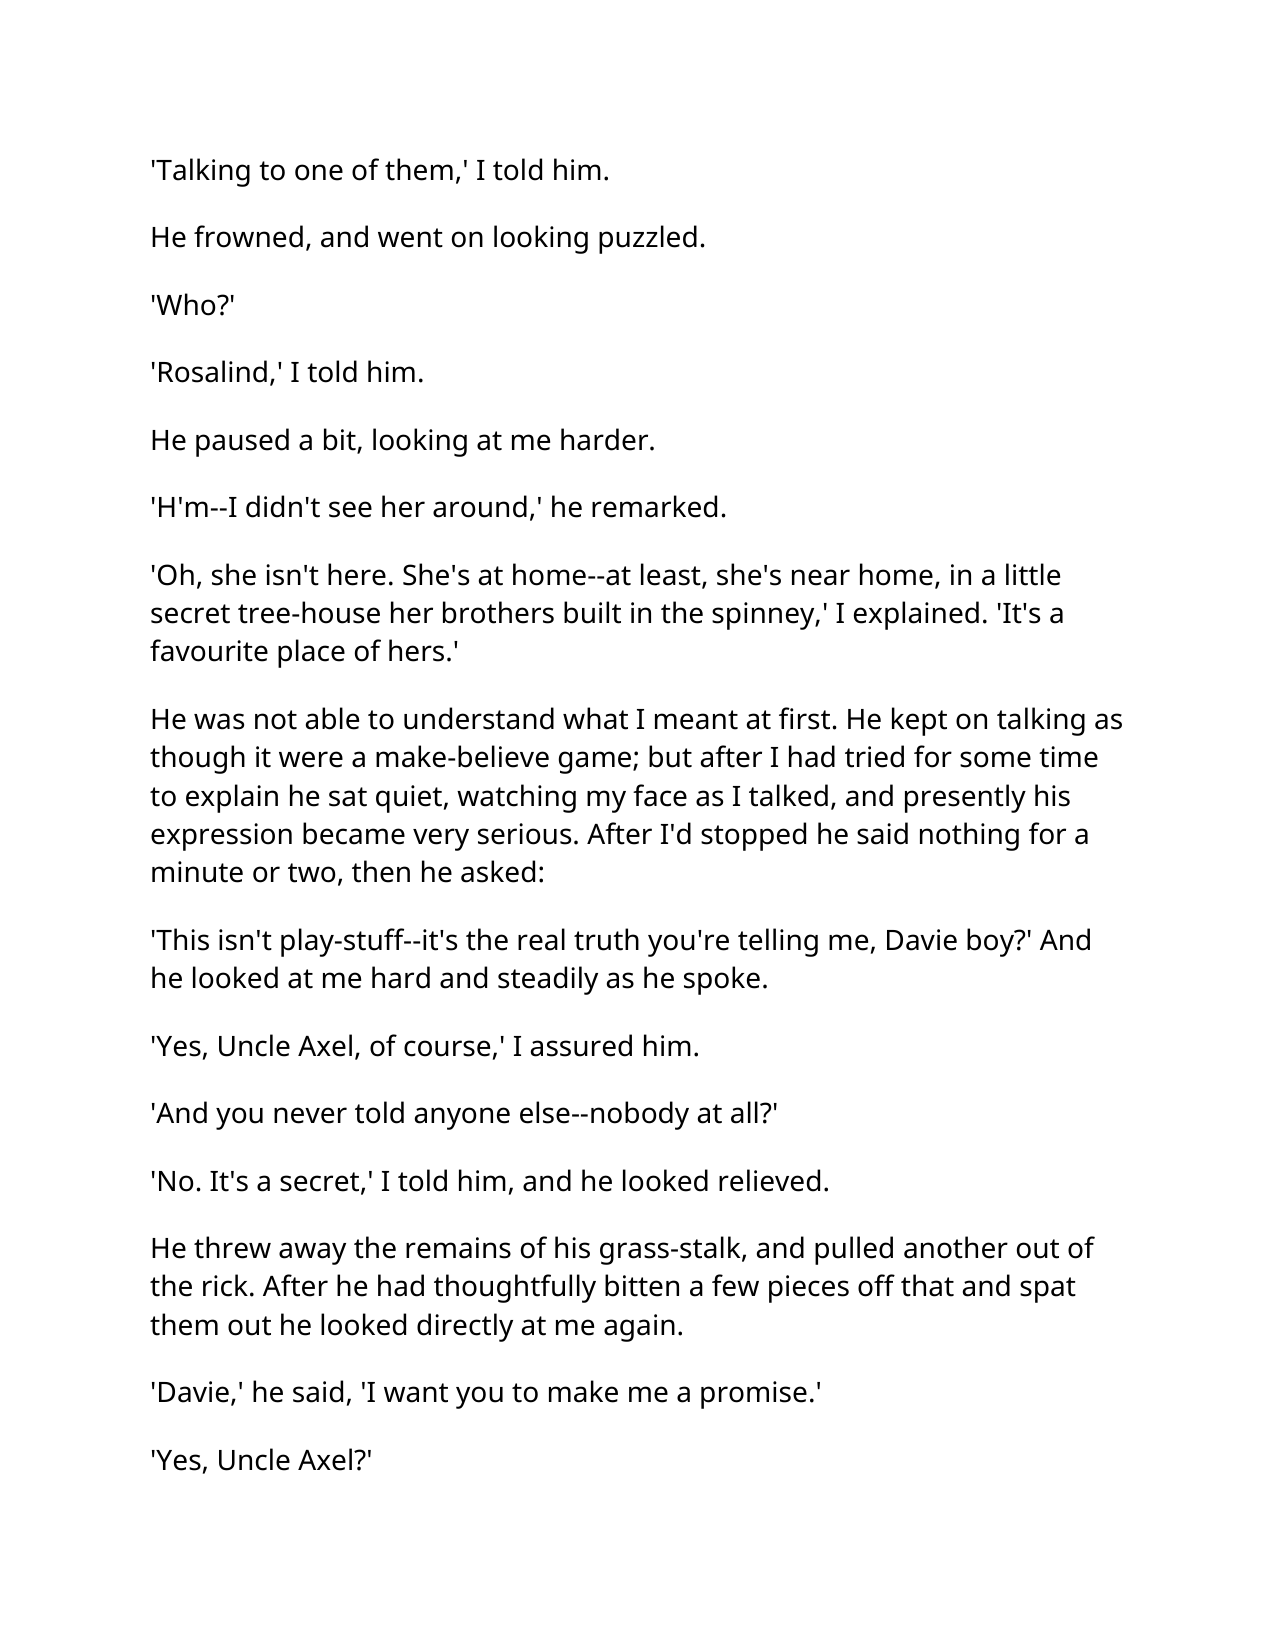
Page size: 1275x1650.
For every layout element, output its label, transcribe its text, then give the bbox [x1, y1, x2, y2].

text 'Who?' [150, 285, 1125, 323]
text 'Rosalind,' I told him. [150, 352, 1125, 391]
text 'This isn't play-stuff--it's the real truth you're telling me, Davie boy?' And he looked at me hard and steadily as he spoke. [150, 920, 1125, 997]
text 'No. It's a secret,' I told him, and he looked relieved. [150, 1161, 1125, 1199]
text He was not able to understand what I meant at first. He kept on talking as though it were a make-believe game; but after I had tried for some time to explain he sat quiet, watching my face as I talked, and presently his expression became very serious. After I'd stopped he said nothing for a minute or two, then he asked: [150, 699, 1125, 891]
text 'And you never told anyone else--nobody at all?' [150, 1093, 1125, 1132]
text 'H'm--I didn't see her around,' he remarked. [150, 487, 1125, 526]
text 'Yes, Uncle Axel, of course,' I assured him. [150, 1026, 1125, 1064]
text 'Oh, she isn't here. She's at home--at least, she's near home, in a little secret tree-house her brothers built in the spinney,' I explained. 'It's a favourite place of hers.' [150, 555, 1125, 670]
text 'Talking to one of them,' I told him. [150, 150, 1125, 188]
text He frowned, and went on looking puzzled. [150, 217, 1125, 256]
text He paused a bit, looking at me harder. [150, 420, 1125, 458]
text 'Yes, Uncle Axel?' [150, 1440, 1125, 1478]
text 'Davie,' he said, 'I want you to make me a promise.' [150, 1372, 1125, 1411]
text He threw away the remains of his grass-stalk, and pulled another out of the rick. After he had thoughtfully bitten a few pieces off that and spat them out he looked directly at me again. [150, 1228, 1125, 1343]
